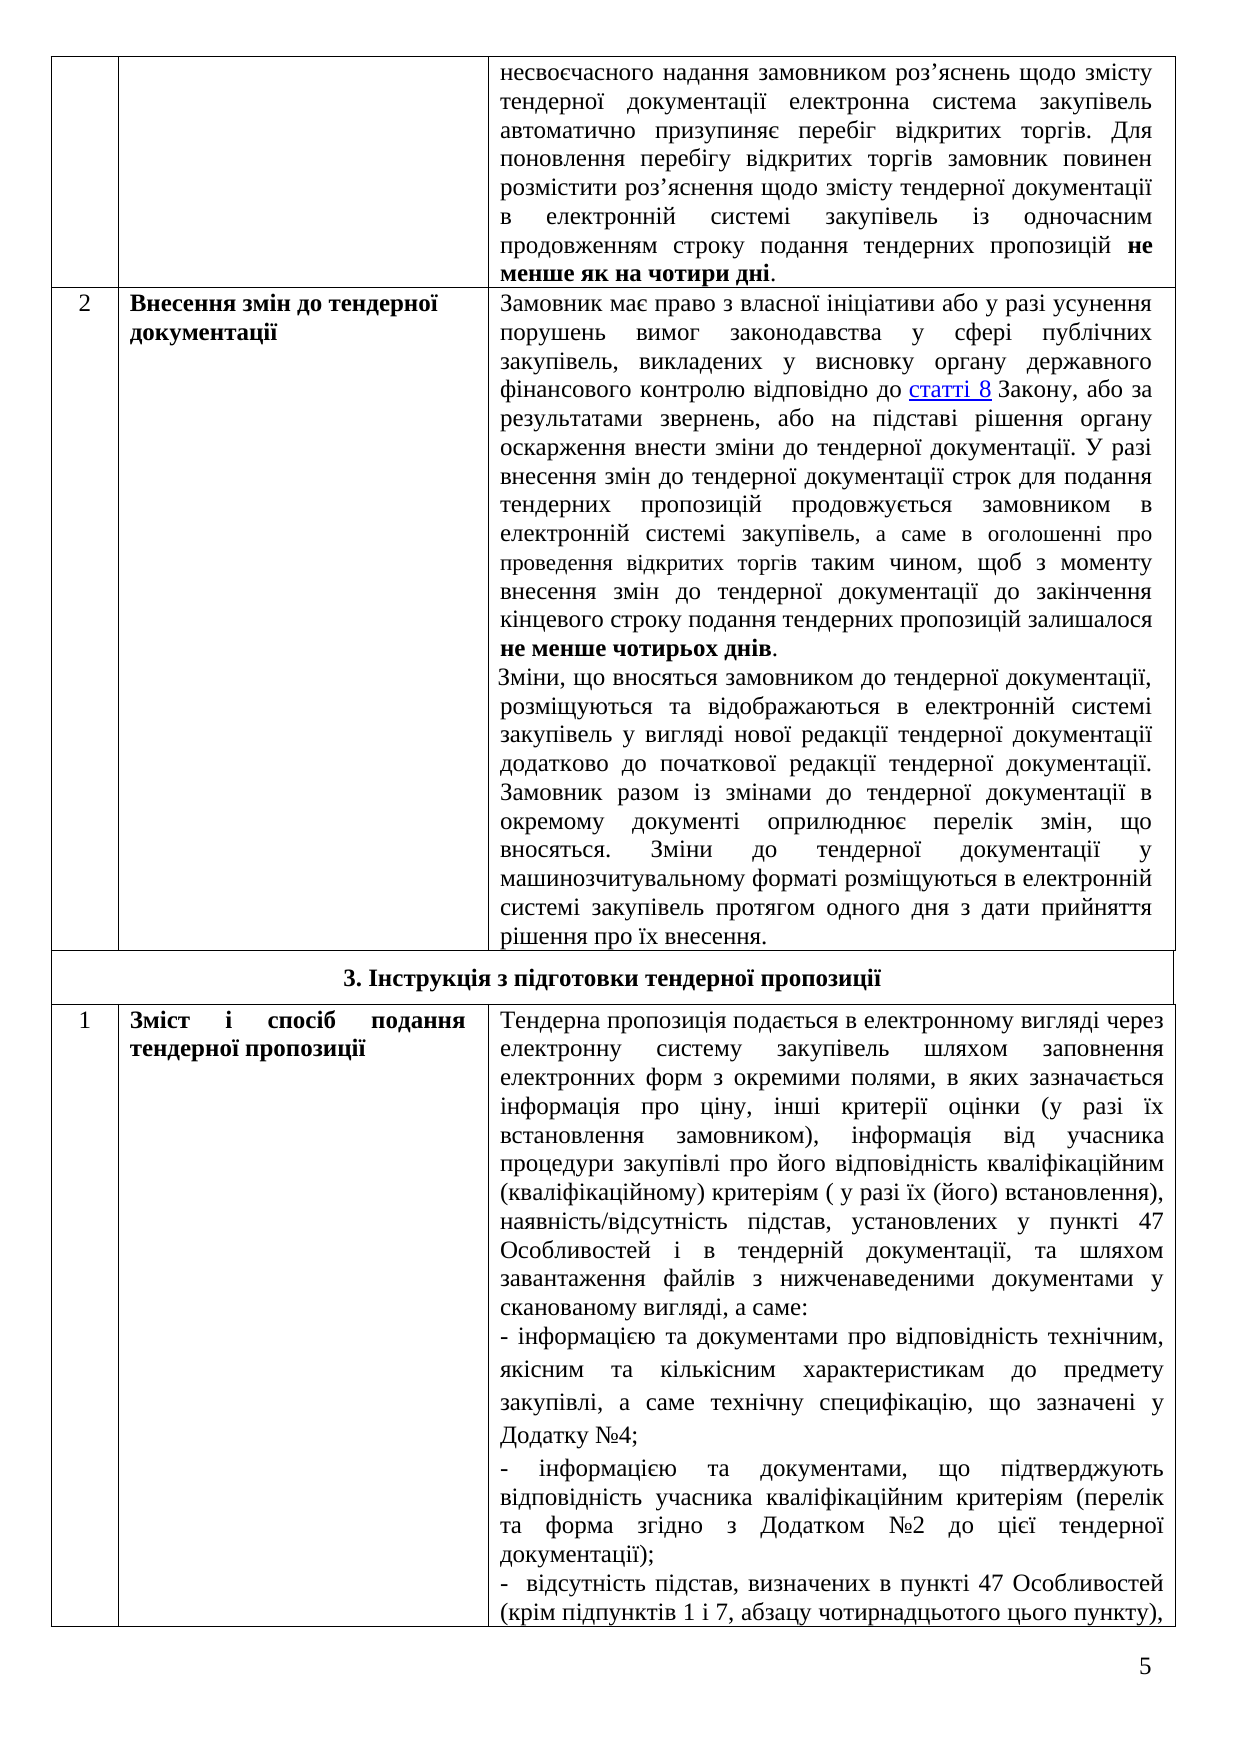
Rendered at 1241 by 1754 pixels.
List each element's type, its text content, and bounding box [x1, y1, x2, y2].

table_cell 1 [52, 57, 118, 287]
table_cell 1 [52, 1005, 118, 1626]
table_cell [119, 57, 488, 287]
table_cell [489, 57, 1175, 287]
table_cell 3. Інструкція з підготовки тендерної пропозиції [52, 951, 1173, 1004]
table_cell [119, 1005, 488, 1626]
table_cell 2 [52, 288, 118, 949]
table_cell Замовник має право з власної ініціативи або у разі усунення порушень вимог законодавства у сфері публічних закупівель, викладених у висновку органу державного фінансового контролю відповідно до статті 8 Закону, або за результатами звернень, або на підставі рішення органу оскарження внести зміни до тендерної документації. У разі внесення змін до тендерної документації строк для подання тендерних пропозицій продовжується замовником в електронній системі закупівель, а саме в оголошенні про проведення відкритих торгів таким чином, щоб з моменту внесення змін до тендерної документації до закінчення кінцевого строку подання тендерних пропозицій залишалося не менше чотирьох днів. Зміни, що вносяться замовником до тендерної документації, розміщуються та відображаються в електронній системі закупівель у вигляді нової редакції тендерної документації додатково до початкової редакції тендерної документації. Замовник разом із змінами до тендерної документації в окремому документі оприлюднює перелік змін, що вносяться. Зміни до тендерної документації у машинозчитувальному форматі розміщуються в електронній системі закупівель протягом одного дня з дати прийняття рішення про їх внесення. [489, 288, 1175, 949]
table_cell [489, 1005, 1175, 1626]
table_cell Внесення змін до тендерної документації [119, 288, 488, 949]
